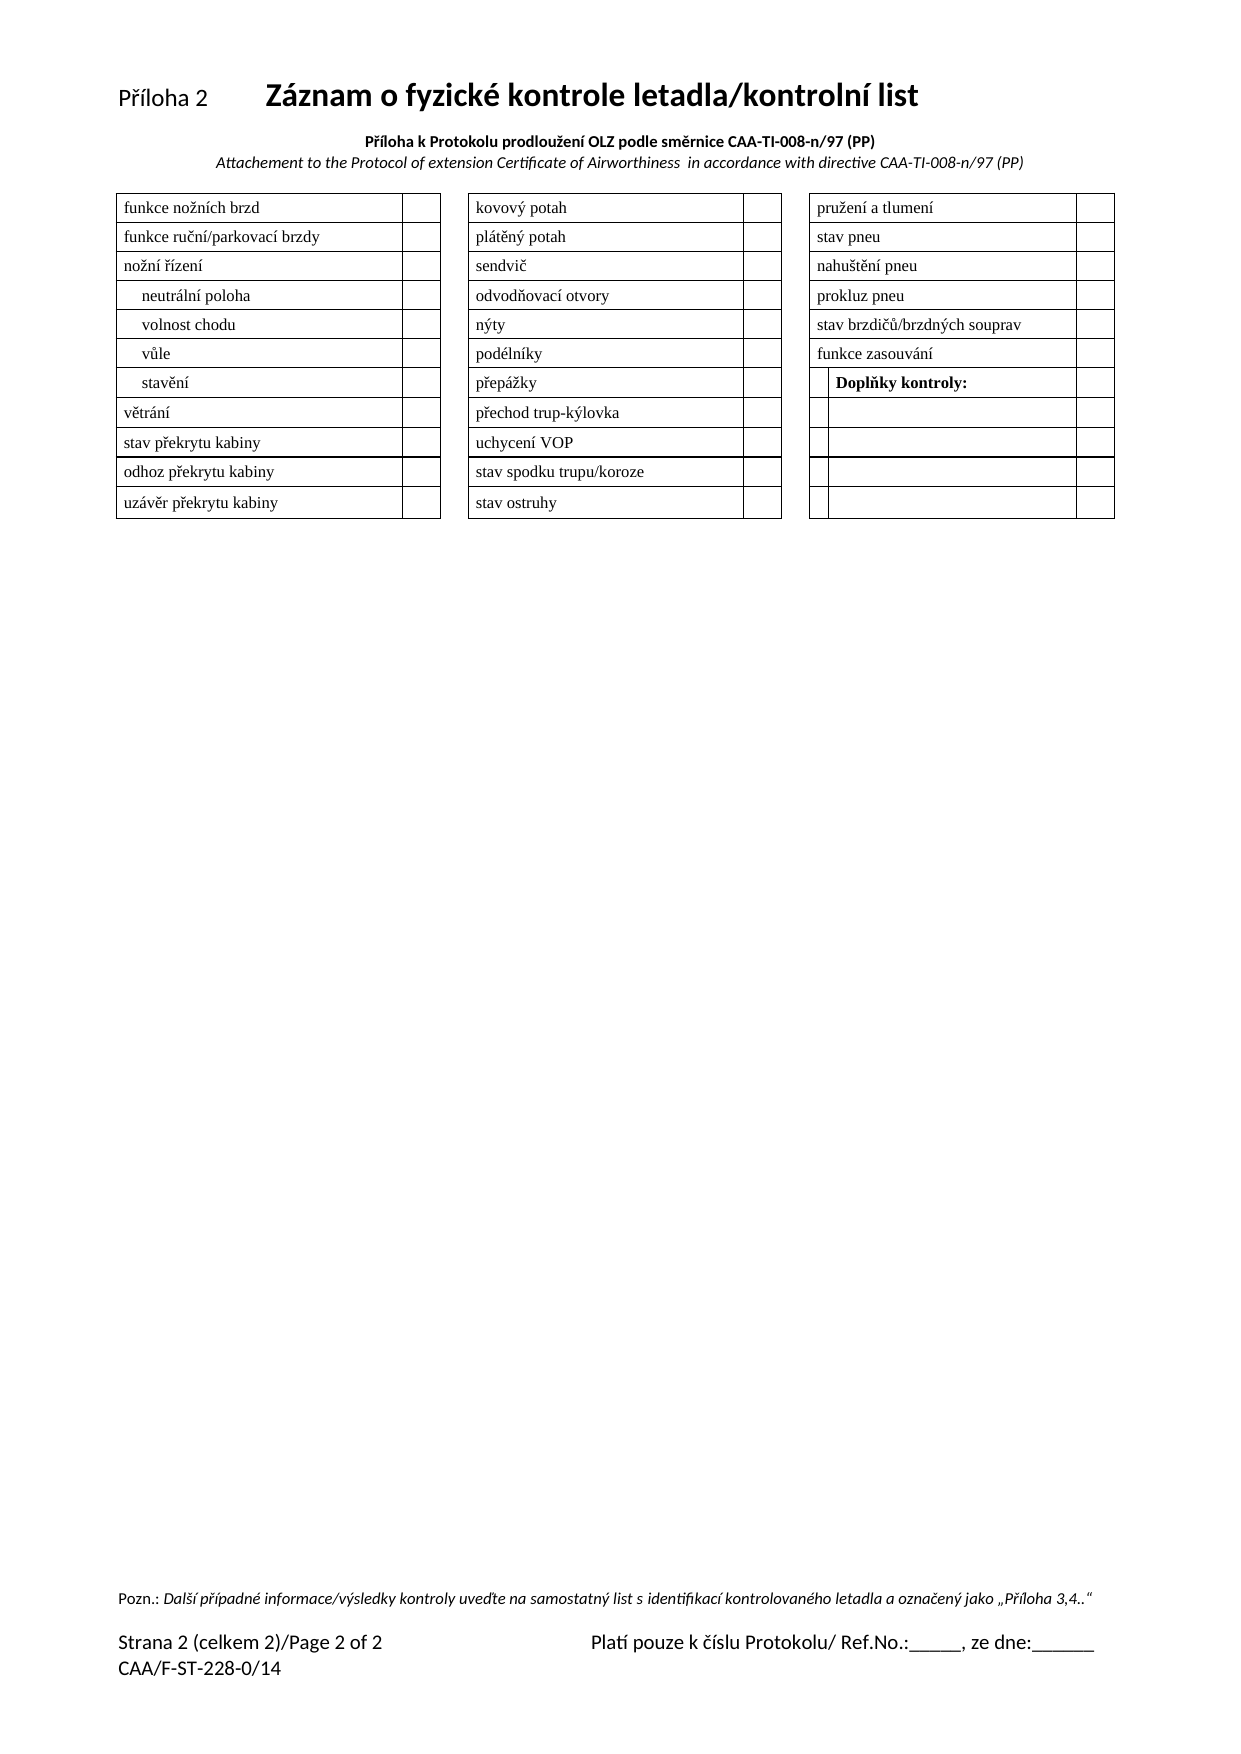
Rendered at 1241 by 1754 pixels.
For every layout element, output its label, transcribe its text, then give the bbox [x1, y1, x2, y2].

table_cell [441, 309, 468, 338]
table_cell [403, 368, 440, 397]
table_cell odvodňovací otvory [469, 281, 743, 309]
table_cell plátěný potah [469, 223, 743, 251]
table_cell [441, 486, 468, 518]
table_cell vůle [134, 339, 402, 367]
table_cell [403, 281, 440, 309]
table_cell [441, 222, 468, 251]
table_cell [810, 428, 828, 456]
table_cell Doplňky kontroly: [829, 368, 1076, 397]
table_cell [403, 194, 440, 222]
table_cell [829, 487, 1076, 518]
table_cell [1077, 223, 1114, 251]
table_cell [744, 223, 781, 251]
table_cell [744, 368, 781, 397]
table_cell kovový potah [469, 194, 743, 222]
table_cell [810, 368, 828, 397]
table_cell [441, 397, 468, 427]
table_cell stav pneu [810, 223, 1076, 251]
table_cell [1077, 487, 1114, 518]
table_cell stav ostruhy [469, 487, 743, 518]
table_cell [829, 398, 1076, 427]
table_cell [1077, 252, 1114, 280]
table_cell [441, 456, 468, 486]
table_cell [117, 281, 134, 309]
table_cell [441, 251, 468, 280]
table_cell [744, 339, 781, 367]
table_cell [403, 428, 440, 456]
table_cell nýty [469, 310, 547, 338]
table_cell [403, 252, 440, 280]
table_cell stav spodku trupu/koroze [469, 458, 743, 486]
table_cell [782, 397, 809, 427]
table_cell [810, 487, 828, 518]
table_cell [117, 368, 134, 397]
table_cell [829, 458, 1076, 486]
table_cell sendvič [469, 252, 743, 280]
table_cell přepážky [469, 368, 743, 397]
table_cell [403, 310, 440, 338]
table_cell podélníky [469, 339, 743, 367]
table_cell uchycení VOP [469, 428, 743, 456]
table_cell [1077, 194, 1114, 222]
table_cell pružení a tlumení [810, 194, 1076, 222]
table_cell [1077, 428, 1114, 456]
table_cell [403, 223, 440, 251]
table_cell [744, 310, 781, 338]
table_cell [1077, 281, 1114, 309]
table_cell [117, 310, 134, 338]
table_cell přechod trup-kýlovka [469, 398, 743, 427]
table_cell [782, 456, 809, 486]
table_cell funkce ruční/parkovací brzdy [117, 223, 402, 251]
table_cell [441, 193, 468, 222]
table_cell [441, 367, 468, 397]
table_cell větrání [117, 398, 402, 427]
table_cell [782, 367, 809, 397]
table_cell [1077, 310, 1114, 338]
table_cell [782, 486, 809, 518]
table_cell [1077, 458, 1114, 486]
table_cell [829, 428, 1076, 456]
table_cell nožní řízení [117, 252, 402, 280]
table_cell [1077, 368, 1114, 397]
table_cell [403, 458, 440, 486]
table_cell funkce zasouvání [810, 339, 1076, 367]
table_cell [810, 398, 828, 427]
table_cell [117, 339, 134, 367]
table_cell [403, 339, 440, 367]
table_cell stav překrytu kabiny [117, 428, 402, 456]
table_cell [744, 398, 781, 427]
table_cell [744, 281, 781, 309]
table_cell [441, 280, 468, 309]
table_cell stav brzdičů/brzdných souprav [810, 310, 1076, 338]
table_cell [782, 338, 809, 367]
table_cell [403, 487, 440, 518]
table_cell [810, 458, 828, 486]
table_cell [782, 251, 809, 280]
table_cell [1077, 339, 1114, 367]
table_cell [782, 309, 809, 338]
table_cell [403, 398, 440, 427]
table_cell neutrální poloha [134, 281, 402, 309]
table_cell stavění [134, 368, 402, 397]
table_cell uzávěr překrytu kabiny [117, 487, 402, 518]
table_cell [782, 280, 809, 309]
table_cell [744, 252, 781, 280]
table_cell [782, 193, 809, 222]
table_cell nahuštění pneu [810, 252, 1076, 280]
table_cell [744, 194, 781, 222]
table_cell [782, 222, 809, 251]
table_cell [548, 310, 743, 338]
table_cell [441, 427, 468, 456]
table_cell [441, 338, 468, 367]
table_cell volnost chodu [134, 310, 402, 338]
table_cell odhoz překrytu kabiny [117, 458, 402, 486]
table_cell [744, 428, 781, 456]
table_cell [744, 458, 781, 486]
table_cell [1077, 398, 1114, 427]
table_cell [744, 487, 781, 518]
table_cell funkce nožních brzd [117, 194, 402, 222]
table_cell prokluz pneu [810, 281, 1076, 309]
table_cell [782, 427, 809, 456]
